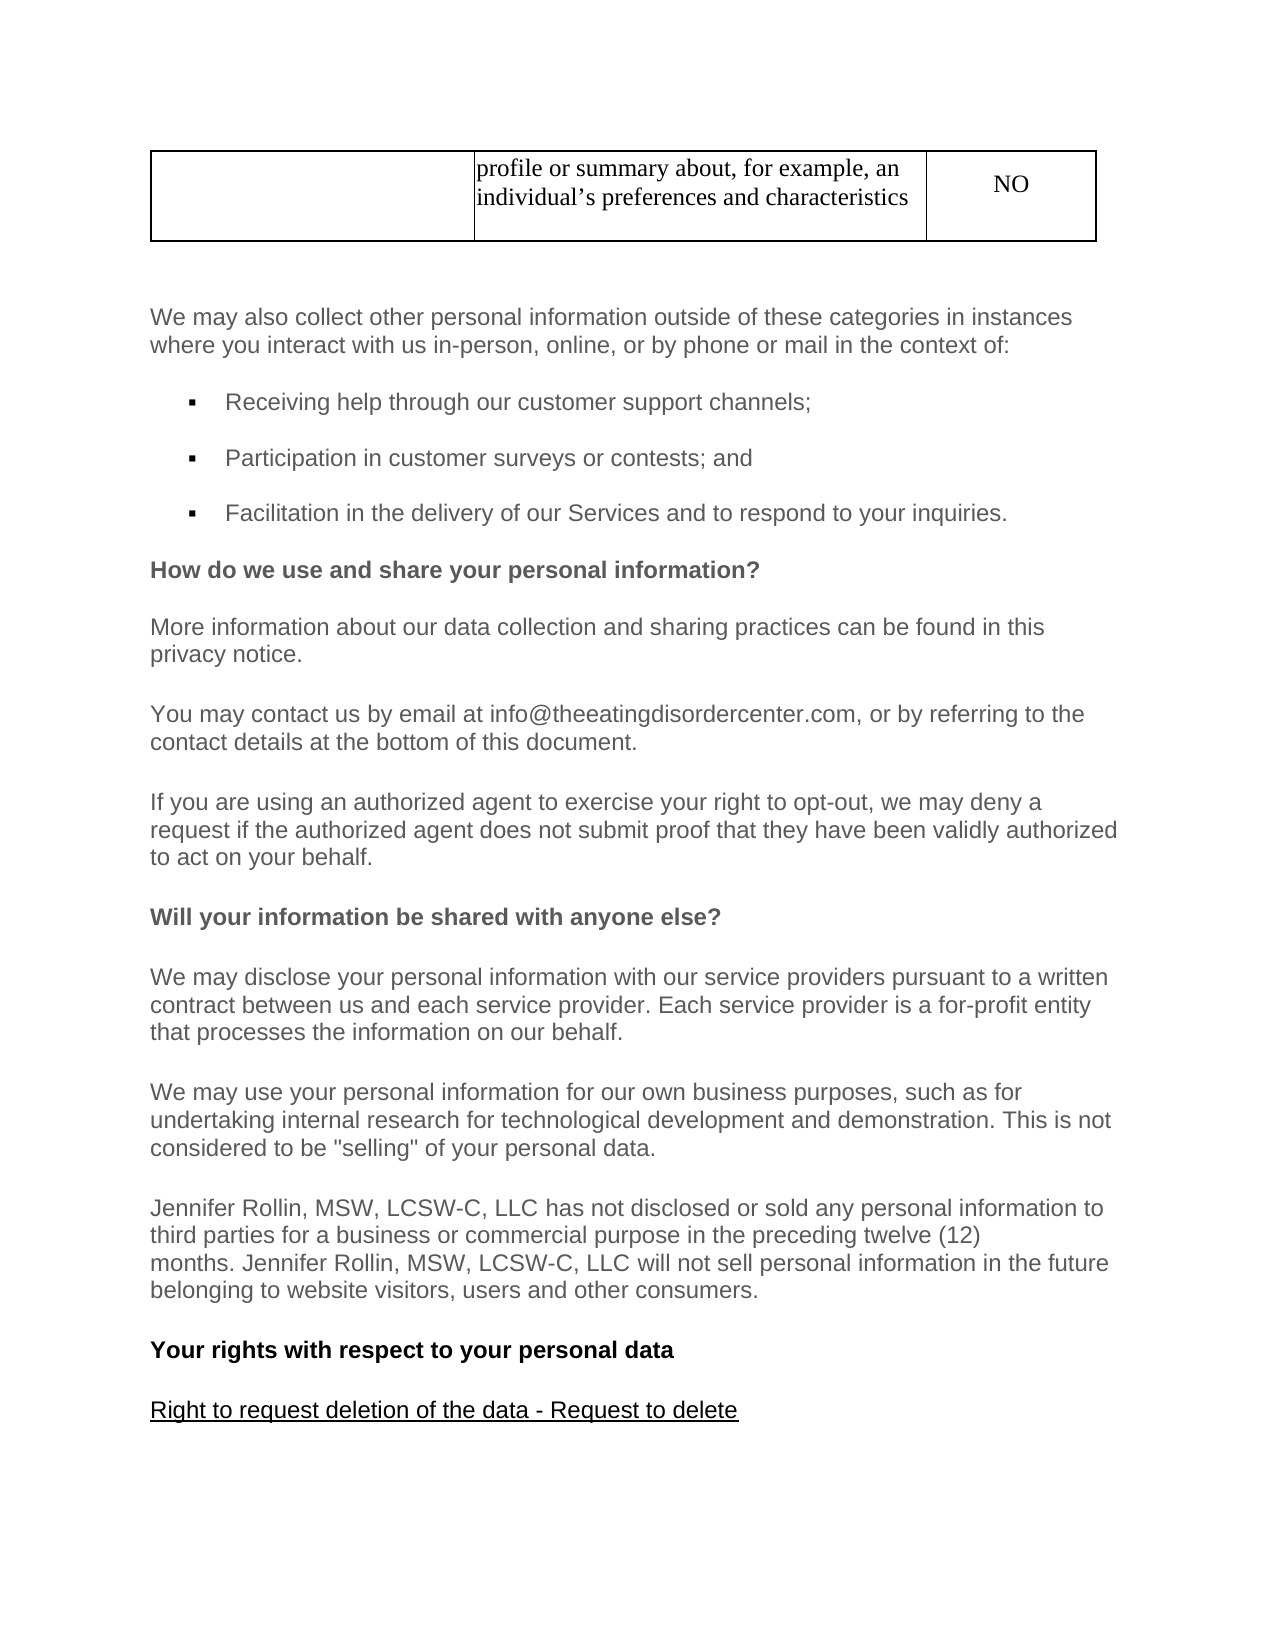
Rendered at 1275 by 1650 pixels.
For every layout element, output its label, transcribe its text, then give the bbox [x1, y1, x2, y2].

text Will your information be shared with anyone else? [150, 903, 1125, 931]
list Receiving help through our customer support channels; [187, 388, 1125, 415]
text Your rights with respect to your personal data [150, 1336, 1125, 1364]
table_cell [152, 152, 474, 240]
text More information about our data collection and sharing practices can be found in this privacy notice. [150, 613, 1125, 668]
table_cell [475, 152, 926, 240]
text We may use your personal information for our own business purposes, such as for undertaking internal research for technological development and demonstration. This is not considered to be "selling" of your personal data. [150, 1078, 1125, 1161]
text Right to request deletion of the data - Request to delete [150, 1396, 1125, 1424]
text We may disclose your personal information with our service providers pursuant to a written contract between us and each service provider. Each service provider is a for-profit entity that processes the information on our behalf. [150, 963, 1125, 1046]
text We may also collect other personal information outside of these categories in instances where you interact with us in-person, online, or by phone or mail in the context of: [150, 303, 1125, 358]
text Jennifer Rollin, MSW, LCSW-C, LLC has not disclosed or sold any personal information to third parties for a business or commercial purpose in the preceding twelve (12) months. Jennifer Rollin, MSW, LCSW-C, LLC will not sell personal information in the future belonging to website visitors, users and other consumers. [150, 1193, 1125, 1304]
list Participation in customer surveys or contests; and [187, 443, 1125, 471]
text You may contact us by email at info@theeatingdisordercenter.com, or by referring to the contact details at the bottom of this document. [150, 700, 1125, 756]
list Facilitation in the delivery of our Services and to respond to your inquiries. [187, 499, 1125, 527]
table_cell NO [927, 152, 1095, 240]
text If you are using an authorized agent to exercise your right to opt-out, we may deny a request if the authorized agent does not submit proof that they have been validly authorized to act on your behalf. [150, 788, 1125, 871]
text How do we use and share your personal information? [150, 556, 1125, 583]
